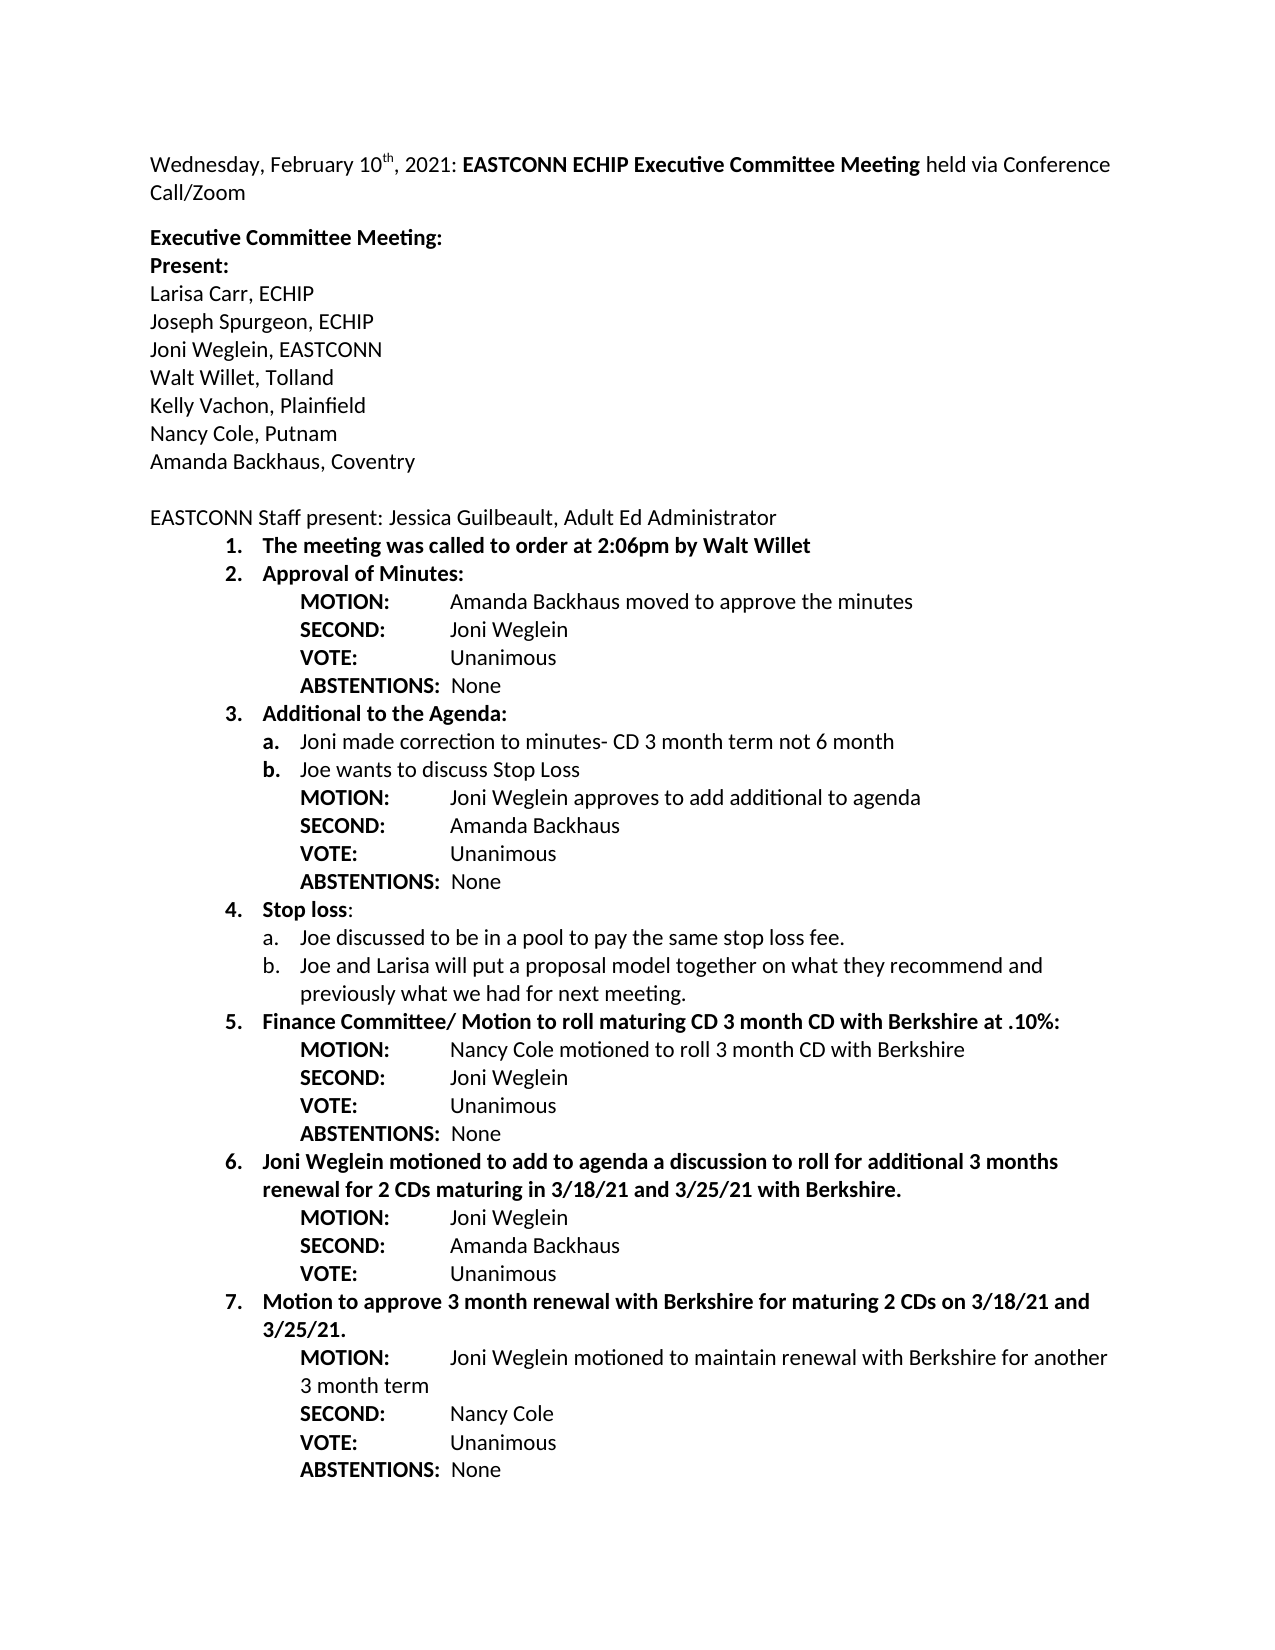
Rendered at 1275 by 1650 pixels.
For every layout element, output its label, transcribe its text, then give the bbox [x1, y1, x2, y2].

list Stop loss: [225, 895, 1125, 923]
list ABSTENTIONS: None [300, 1119, 1125, 1147]
list Joni Weglein motioned to add to agenda a discussion to roll for additional 3 months renewal for 2 CDs maturing in 3/18/21 and 3/25/21 with Berkshire. [225, 1147, 1125, 1203]
text EASTCONN Staff present: Jessica Guilbeault, Adult Ed Administrator [150, 503, 1125, 531]
list ABSTENTIONS: None [300, 671, 1125, 699]
text Joseph Spurgeon, ECHIP [150, 307, 1125, 335]
list MOTION: Joni Weglein [300, 1203, 1125, 1231]
text Joni Weglein, EASTCONN [150, 335, 1125, 363]
list Finance Committee/ Motion to roll maturing CD 3 month CD with Berkshire at .10%: [225, 1007, 1125, 1035]
list ABSTENTIONS: None [300, 1456, 1125, 1484]
list Joe wants to discuss Stop Loss [262, 755, 1125, 783]
text Present: [150, 251, 1125, 279]
list VOTE: Unanimous [300, 1428, 1125, 1456]
list VOTE: Unanimous [300, 839, 1125, 867]
list ABSTENTIONS: None [300, 867, 1125, 895]
list Additional to the Agenda: [225, 699, 1125, 727]
list Joni made correction to minutes- CD 3 month term not 6 month [262, 727, 1125, 755]
list Motion to approve 3 month renewal with Berkshire for maturing 2 CDs on 3/18/21 and 3/25/21. [225, 1287, 1125, 1343]
list MOTION: Joni Weglein approves to add additional to agenda [300, 783, 1125, 811]
list VOTE: Unanimous [300, 643, 1125, 671]
text Executive Committee Meeting: [150, 223, 1125, 251]
text Kelly Vachon, Plainfield [150, 391, 1125, 419]
list SECOND: Joni Weglein [300, 615, 1125, 643]
list SECOND: Amanda Backhaus [300, 1231, 1125, 1259]
list SECOND: Nancy Cole [300, 1399, 1125, 1428]
text Amanda Backhaus, Coventry [150, 447, 1125, 475]
text Nancy Cole, Putnam [150, 419, 1125, 447]
text Walt Willet, Tolland [150, 363, 1125, 391]
list Joe and Larisa will put a proposal model together on what they recommend and previously what we had for next meeting. [262, 951, 1125, 1007]
text VOTE: Unanimous [150, 1091, 1125, 1119]
list Joe discussed to be in a pool to pay the same stop loss fee. [262, 923, 1125, 951]
text SECOND: Joni Weglein [150, 1063, 1125, 1091]
list MOTION: Amanda Backhaus moved to approve the minutes [300, 587, 1125, 615]
text Wednesday, February 10th, 2021: EASTCONN ECHIP Executive Committee Meeting held via Conference Call/Zoom [150, 150, 1125, 206]
list MOTION: Nancy Cole motioned to roll 3 month CD with Berkshire [262, 1035, 1125, 1063]
list The meeting was called to order at 2:06pm by Walt Willet [225, 531, 1125, 559]
text Larisa Carr, ECHIP [150, 279, 1125, 307]
list MOTION: Joni Weglein motioned to maintain renewal with Berkshire for another 3 month term [300, 1343, 1125, 1399]
list VOTE: Unanimous [300, 1259, 1125, 1287]
list SECOND: Amanda Backhaus [300, 811, 1125, 839]
list Approval of Minutes: [225, 559, 1125, 587]
